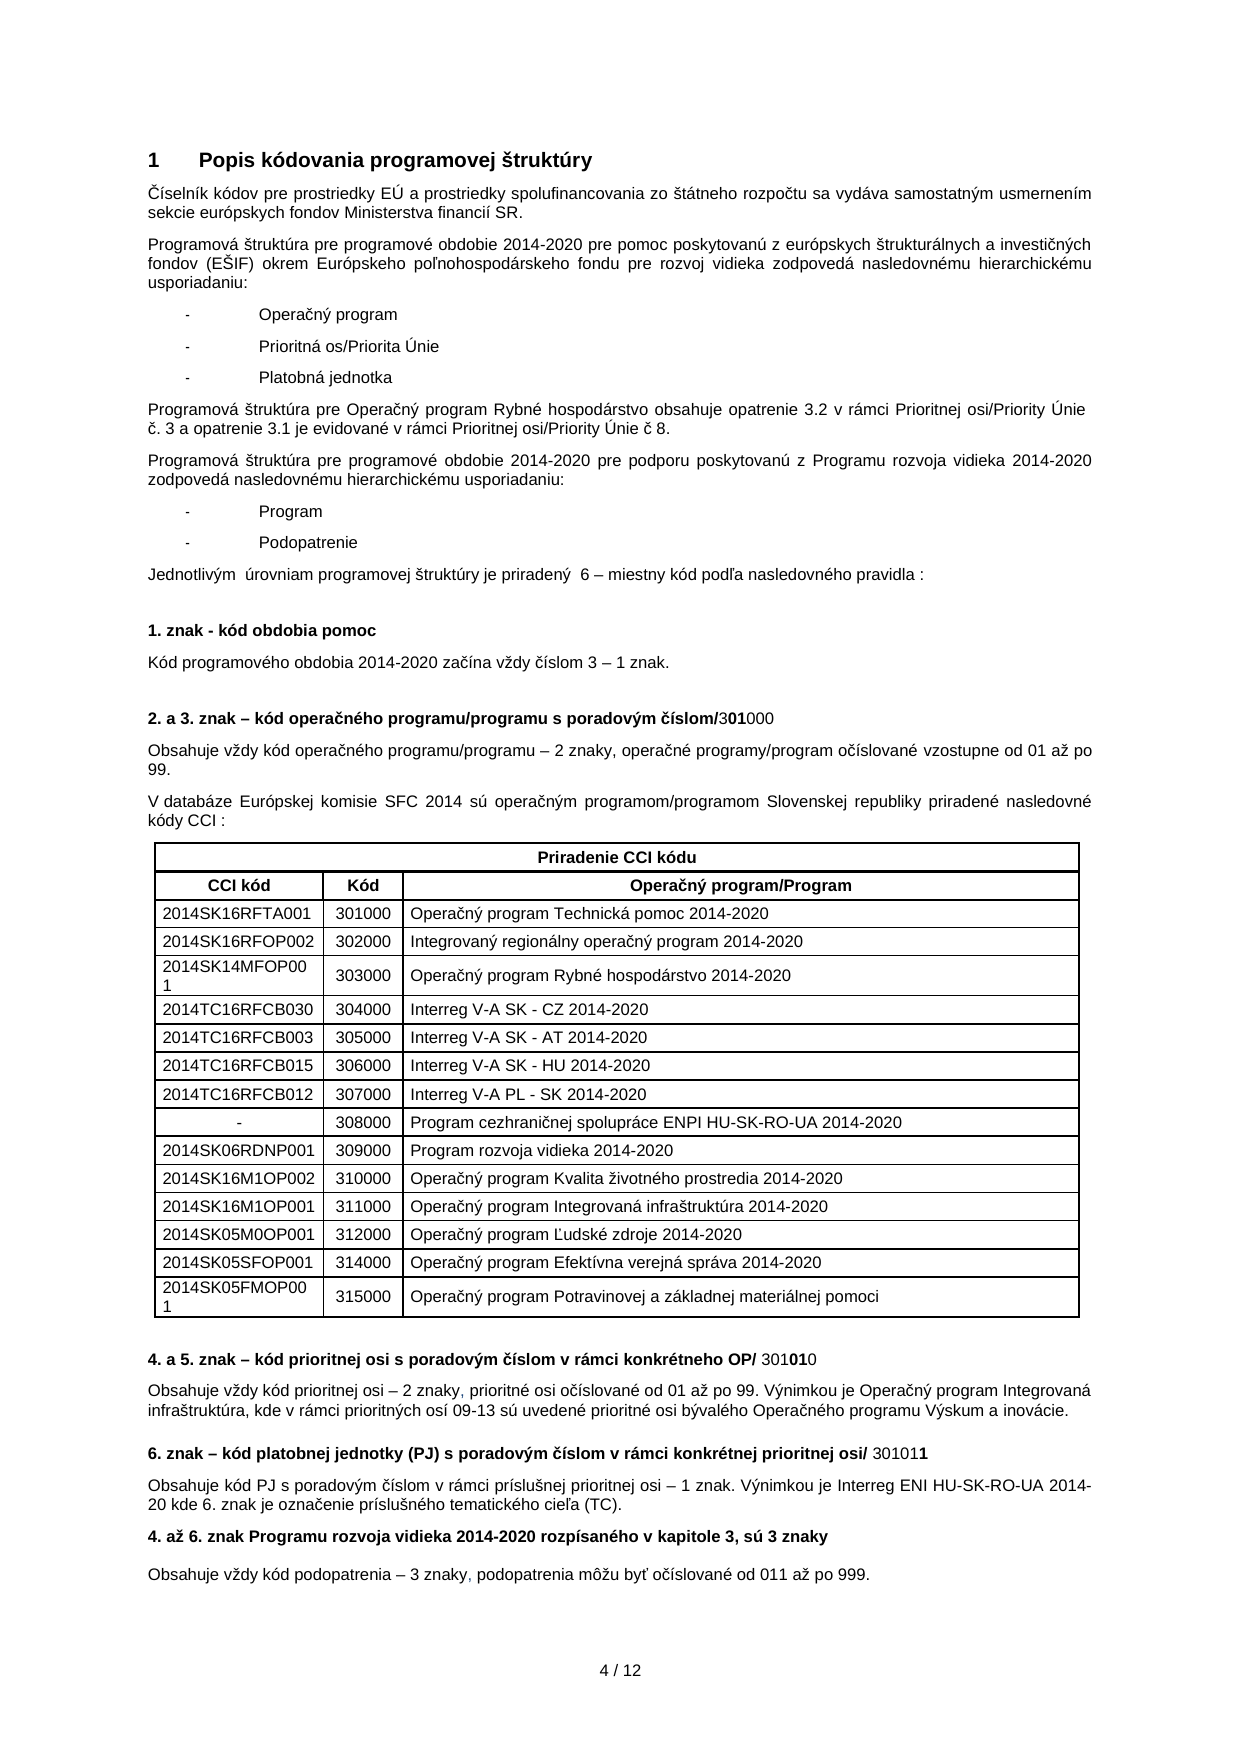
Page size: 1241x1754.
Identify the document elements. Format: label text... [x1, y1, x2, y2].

table_cell 2014SK14MFOP001 [156, 956, 323, 995]
table_cell Program rozvoja vidieka 2014-2020 [404, 1137, 1078, 1163]
table_cell Operačný program Integrovaná infraštruktúra 2014-2020 [404, 1193, 1078, 1220]
list Prioritná os/Priorita Únie [185, 337, 1092, 356]
table_cell Operačný program Kvalita životného prostredia 2014-2020 [404, 1165, 1078, 1192]
text 6. znak – kód platobnej jednotky (PJ) s poradovým číslom v rámci konkrétnej prioritnej osi/ 301011 [148, 1444, 1092, 1463]
table_cell 310000 [324, 1165, 402, 1192]
text Obsahuje vždy kód operačného programu/programu – 2 znaky, operačné programy/program očíslované vzostupne od 01 až po 99. [148, 741, 1092, 779]
table_cell Interreg V-A SK - AT 2014-2020 [404, 1025, 1078, 1051]
table_cell 2014TC16RFCB003 [156, 1025, 323, 1051]
table_cell CCI kód [156, 873, 322, 898]
table_cell Operačný program Rybné hospodárstvo 2014-2020 [404, 956, 1078, 995]
text V databáze Európskej komisie SFC 2014 sú operačným programom/programom Slovenskej republiky priradené nasledovné kódy CCI : [148, 791, 1092, 830]
table_cell 2014SK16RFOP002 [156, 928, 323, 955]
table_cell 314000 [324, 1250, 402, 1276]
table_cell 2014TC16RFCB015 [156, 1053, 323, 1079]
text Programová štruktúra pre Operačný program Rybné hospodárstvo obsahuje opatrenie 3.2 v rámci Prioritnej osi/Priority Únie č. 3 a opatrenie 3.1 je evidované v rámci Prioritnej osi/Priority Únie č 8. [148, 400, 1092, 438]
list Program [185, 502, 1092, 521]
table_cell 302000 [324, 928, 402, 955]
table_cell Operačný program/Program [404, 873, 1078, 898]
table_cell 2014SK06RDNP001 [156, 1137, 323, 1163]
table_cell 2014SK05SFOP001 [156, 1250, 323, 1276]
table_cell 308000 [324, 1109, 402, 1135]
table_cell 311000 [324, 1193, 402, 1220]
table_cell Operačný program Efektívna verejná správa 2014-2020 [404, 1250, 1078, 1276]
table_cell 312000 [324, 1221, 402, 1248]
text Kód programového obdobia 2014-2020 začína vždy číslom 3 – 1 znak. [148, 653, 1092, 672]
table_cell 305000 [324, 1025, 402, 1051]
table_cell 303000 [324, 956, 402, 995]
table_header Priradenie CCI kódu [156, 844, 1078, 870]
table_cell 2014SK16M1OP001 [156, 1193, 323, 1220]
text Obsahuje kód PJ s poradovým číslom v rámci príslušnej prioritnej osi – 1 znak. Výnimkou je Interreg ENI HU-SK-RO-UA 2014-20 kde 6. znak je označenie príslušného tematického cieľa (TC). [148, 1476, 1092, 1514]
table_cell 306000 [324, 1053, 402, 1079]
text 1. znak - kód obdobia pomoc [148, 621, 1092, 640]
table_cell 2014TC16RFCB012 [156, 1081, 323, 1107]
table_cell 2014SK05FMOP001 [156, 1278, 323, 1316]
table_cell 301000 [324, 901, 402, 927]
table_cell Integrovaný regionálny operačný program 2014-2020 [404, 928, 1078, 955]
table_cell 2014SK05M0OP001 [156, 1221, 323, 1248]
list Podopatrenie [185, 533, 1092, 552]
table_cell Program cezhraničnej spolupráce ENPI HU-SK-RO-UA 2014-2020 [404, 1109, 1078, 1135]
list Operačný program [185, 305, 1092, 324]
table_cell - [156, 1109, 323, 1135]
text Programová štruktúra pre programové obdobie 2014-2020 pre podporu poskytovanú z Programu rozvoja vidieka 2014-2020 zodpovedá nasledovnému hierarchickému usporiadaniu: [148, 451, 1092, 489]
text Programová štruktúra pre programové obdobie 2014-2020 pre pomoc poskytovanú z európskych štrukturálnych a investičných fondov (EŠIF) okrem Európskeho poľnohospodárskeho fondu pre rozvoj vidieka zodpovedá nasledovnému hierarchickému usporiadaniu: [148, 235, 1092, 292]
table_cell Operačný program Ľudské zdroje 2014-2020 [404, 1221, 1078, 1248]
text Obsahuje vždy kód podopatrenia – 3 znaky, podopatrenia môžu byť očíslované od 011 až po 999. [148, 1565, 1092, 1584]
table_cell Interreg V-A SK - CZ 2014-2020 [404, 996, 1078, 1023]
table_cell 315000 [324, 1278, 402, 1316]
table_cell Operačný program Potravinovej a základnej materiálnej pomoci [404, 1278, 1078, 1316]
text 4. a 5. znak – kód prioritnej osi s poradovým číslom v rámci konkrétneho OP/ 301010 [148, 1349, 1092, 1369]
table_cell 307000 [324, 1081, 402, 1107]
table_cell 2014TC16RFCB030 [156, 996, 323, 1023]
text Obsahuje vždy kód prioritnej osi – 2 znaky, prioritné osi očíslované od 01 až po 99. Výnimkou je Operačný program Integrovaná infraštruktúra, kde v rámci prioritných osí 09-13 sú uvedené prioritné osi bývalého Operačného programu Výskum a inovácie. [148, 1381, 1092, 1419]
table_cell 309000 [324, 1137, 402, 1163]
text 4. až 6. znak Programu rozvoja vidieka 2014-2020 rozpísaného v kapitole 3, sú 3 znaky [148, 1527, 1092, 1546]
table_cell 2014SK16M1OP002 [156, 1165, 323, 1192]
table_cell Operačný program Technická pomoc 2014-2020 [404, 901, 1078, 927]
table_cell Interreg V-A PL - SK 2014-2020 [404, 1081, 1078, 1107]
text 2. a 3. znak – kód operačného programu/programu s poradovým číslom/301000 [148, 709, 1092, 728]
subtitle Popis kódovania programovej štruktúry [148, 148, 1092, 172]
list Platobná jednotka [185, 368, 1092, 387]
text Jednotlivým úrovniam programovej štruktúry je priradený 6 – miestny kód podľa nasledovného pravidla : [148, 565, 1092, 584]
table_cell Kód [324, 873, 402, 898]
table_cell 304000 [324, 996, 402, 1023]
table_cell Interreg V-A SK - HU 2014-2020 [404, 1053, 1078, 1079]
text Číselník kódov pre prostriedky EÚ a prostriedky spolufinancovania zo štátneho rozpočtu sa vydáva samostatným usmernením sekcie európskych fondov Ministerstva financií SR. [148, 184, 1092, 222]
table_cell 2014SK16RFTA001 [156, 901, 323, 927]
